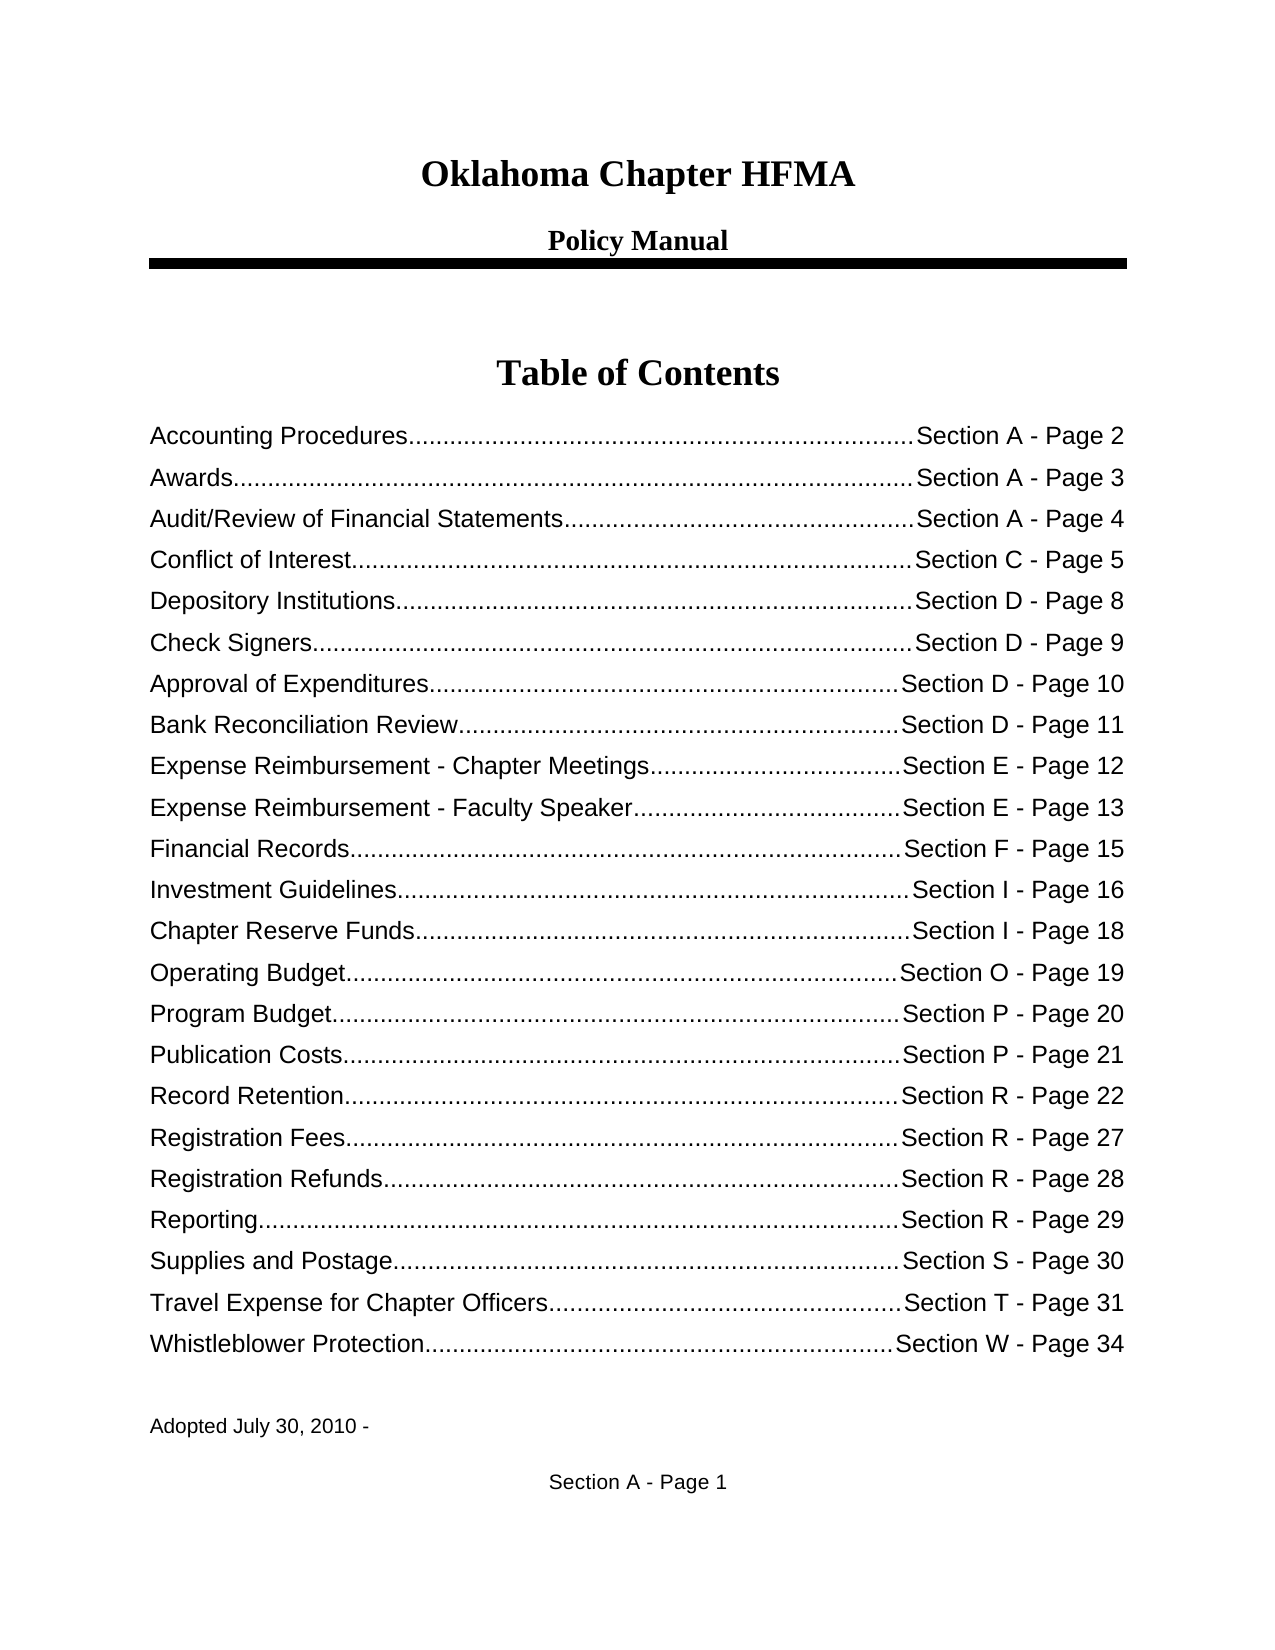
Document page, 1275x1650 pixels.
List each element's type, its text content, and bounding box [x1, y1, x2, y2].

text Audit/Review of Financial Statements Section A - Page 4 [149, 504, 1127, 533]
text Policy Manual [149, 225, 1127, 256]
text Reporting Section R - Page 29 [149, 1206, 1127, 1234]
text Adopted July 30, 2010 - [149, 1414, 1127, 1438]
text Travel Expense for Chapter Officers Section T - Page 31 [149, 1288, 1127, 1317]
text Expense Reimbursement - Faculty Speaker Section E - Page 13 [149, 793, 1127, 822]
text Whistleblower Protection Section W - Page 34 [149, 1329, 1127, 1358]
text Check Signers Section D - Page 9 [149, 628, 1127, 657]
text Financial Records Section F - Page 15 [149, 834, 1127, 863]
text Operating Budget Section O - Page 19 [149, 958, 1127, 987]
text Approval of Expenditures Section D - Page 10 [149, 669, 1127, 698]
text Program Budget Section P - Page 20 [149, 999, 1127, 1028]
text Accounting Procedures Section A - Page 2 [149, 422, 1127, 451]
text Expense Reimbursement - Chapter Meetings Section E - Page 12 [149, 752, 1127, 781]
text Oklahoma Chapter HFMA [149, 152, 1127, 195]
text Investment Guidelines Section I - Page 16 [149, 876, 1127, 904]
text Supplies and Postage Section S - Page 30 [149, 1247, 1127, 1276]
text Awards Section A - Page 3 [149, 463, 1127, 492]
text Record Retention Section R - Page 22 [149, 1082, 1127, 1111]
text Depository Institutions Section D - Page 8 [149, 587, 1127, 616]
text Bank Reconciliation Review Section D - Page 11 [149, 711, 1127, 739]
text Registration Refunds Section R - Page 28 [149, 1164, 1127, 1193]
text Publication Costs Section P - Page 21 [149, 1041, 1127, 1069]
text Conflict of Interest Section C - Page 5 [149, 546, 1127, 574]
text Table of Contents [149, 351, 1127, 394]
text Chapter Reserve Funds Section I - Page 18 [149, 917, 1127, 946]
text Registration Fees Section R - Page 27 [149, 1123, 1127, 1152]
text Section A - Page 1 [149, 1471, 1127, 1494]
